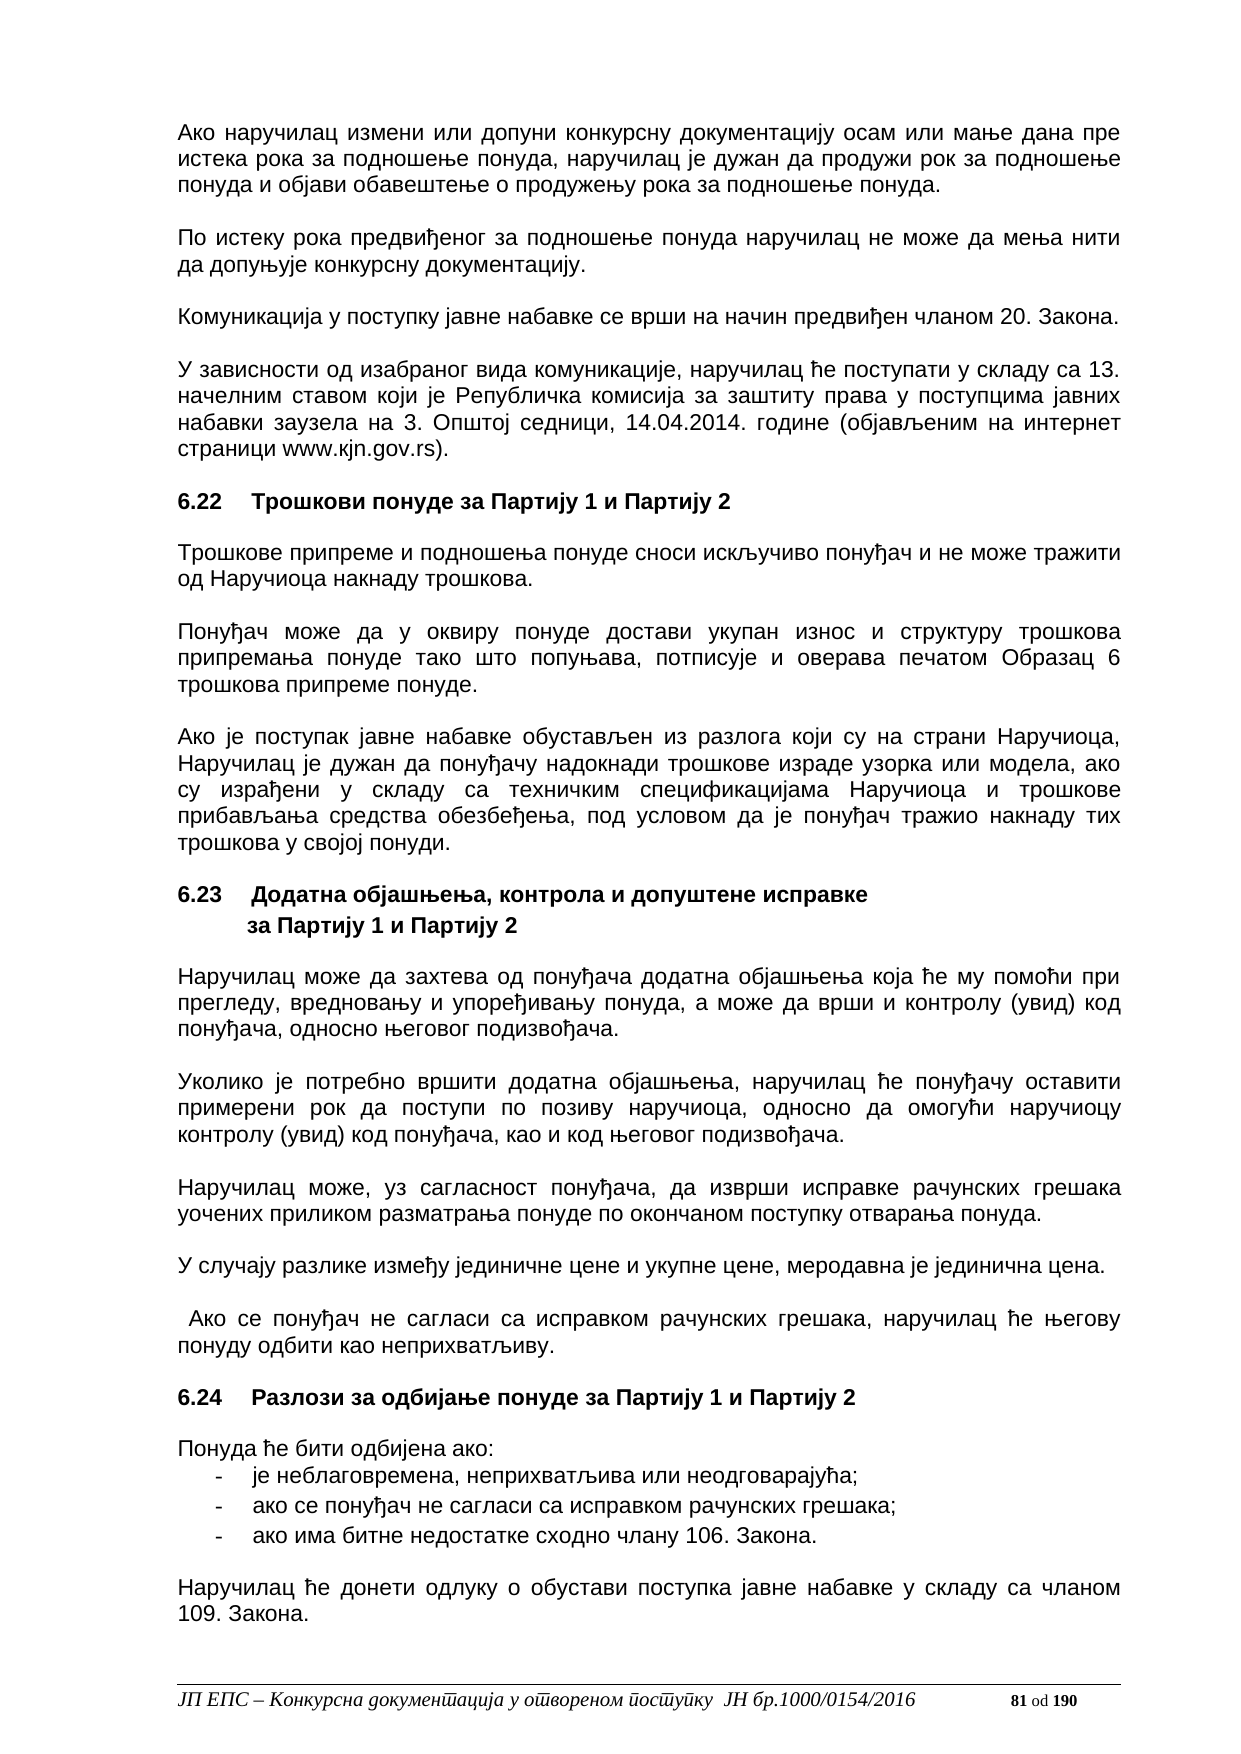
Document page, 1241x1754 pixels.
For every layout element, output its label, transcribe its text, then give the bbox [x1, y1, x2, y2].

text Трошкове припреме и подношења понуде сноси искључиво понуђач и не може тражити од Наручиоца накнаду трошкова. [177, 539, 1121, 591]
text По истеку рока предвиђеног за подношење понуда наручилац не може да мења нити да допуњује конкурсну документацију. [177, 224, 1121, 277]
list ако се понуђач не сагласи са исправком рачунских грешака; [215, 1492, 1121, 1518]
list Додатна објашњења, контрола и допуштене исправке [177, 881, 1121, 908]
text Понуда ће бити одбијена ако: [177, 1435, 1121, 1462]
text Комуникација у поступку јавне набавке се врши на начин предвиђен чланом 20. Закона. [177, 303, 1121, 329]
list је неблаговремена, неприхватљива или неодговарајућа; [215, 1462, 1121, 1488]
list Разлози за одбијање понуде за Партију 1 и Партију 2 [177, 1384, 1121, 1411]
text У зависности од изабраног вида комуникације, наручилац ће поступати у складу са 13. начелним ставом који је Републичка комисија за заштиту права у поступцима јавних набавки заузела на 3. Општој седници, 14.04.2014. године (објављеним на интернет страници www.кjn.gov.rs). [177, 356, 1121, 461]
list Трошкови понуде за Партију 1 и Партију 2 [177, 488, 1121, 514]
list ако има битне недостатке сходно члану 106. Закона. [215, 1522, 1121, 1549]
text Наручилац може да захтева од понуђача додатна објашњења која ће му помоћи при прегледу, вредновању и упоређивању понуда, а може да врши и контролу (увид) код понуђача, односно његовог подизвођача. [177, 963, 1121, 1042]
text Ако наручилац измени или допуни конкурсну документацију осам или мање дана пре истека рока за подношење понуда, наручилац је дужан да продужи рок за подношење понуда и објави обавештење о продужењу рока за подношење понуда. [177, 119, 1121, 198]
text Наручилац може, уз сагласност понуђача, да изврши исправке рачунских грешака уочених приликом разматрања понуде по окончаном поступку отварања понуда. [177, 1173, 1121, 1226]
list за Партију 1 и Партију 2 [215, 912, 1121, 938]
text Ако је поступак јавне набавке обустављен из разлога који су на страни Наручиоца, Наручилац је дужан да понуђачу надокнади трошкове израде узорка или модела, ако су израђени у складу са техничким спецификацијама Наручиоца и трошкове прибављања средства обезбеђења, под условом да је понуђач тражио накнаду тих трошкова у својој понуди. [177, 723, 1121, 855]
text Уколико је потребно вршити додатна објашњења, наручилац ће понуђачу оставити примерени рок да поступи по позиву наручиоца, односно да омогући наручиоцу контролу (увид) код понуђача, као и код његовог подизвођача. [177, 1068, 1121, 1147]
text Понуђач може да у оквиру понуде достави укупан износ и структуру трошкова припремања понуде тако што попуњава, потписује и оверава печатом Образац 6 трошкова припреме понуде. [177, 618, 1121, 697]
text Ако се понуђач не сагласи са исправком рачунских грешака, наручилац ће његову понуду одбити као неприхватљиву. [177, 1305, 1121, 1358]
text Наручилац ће донети одлуку о обустави поступка јавне набавке у складу са чланом 109. Закона. [177, 1574, 1121, 1626]
text У случају разлике између јединичне цене и укупне цене, меродавна је јединична цена. [177, 1252, 1121, 1279]
